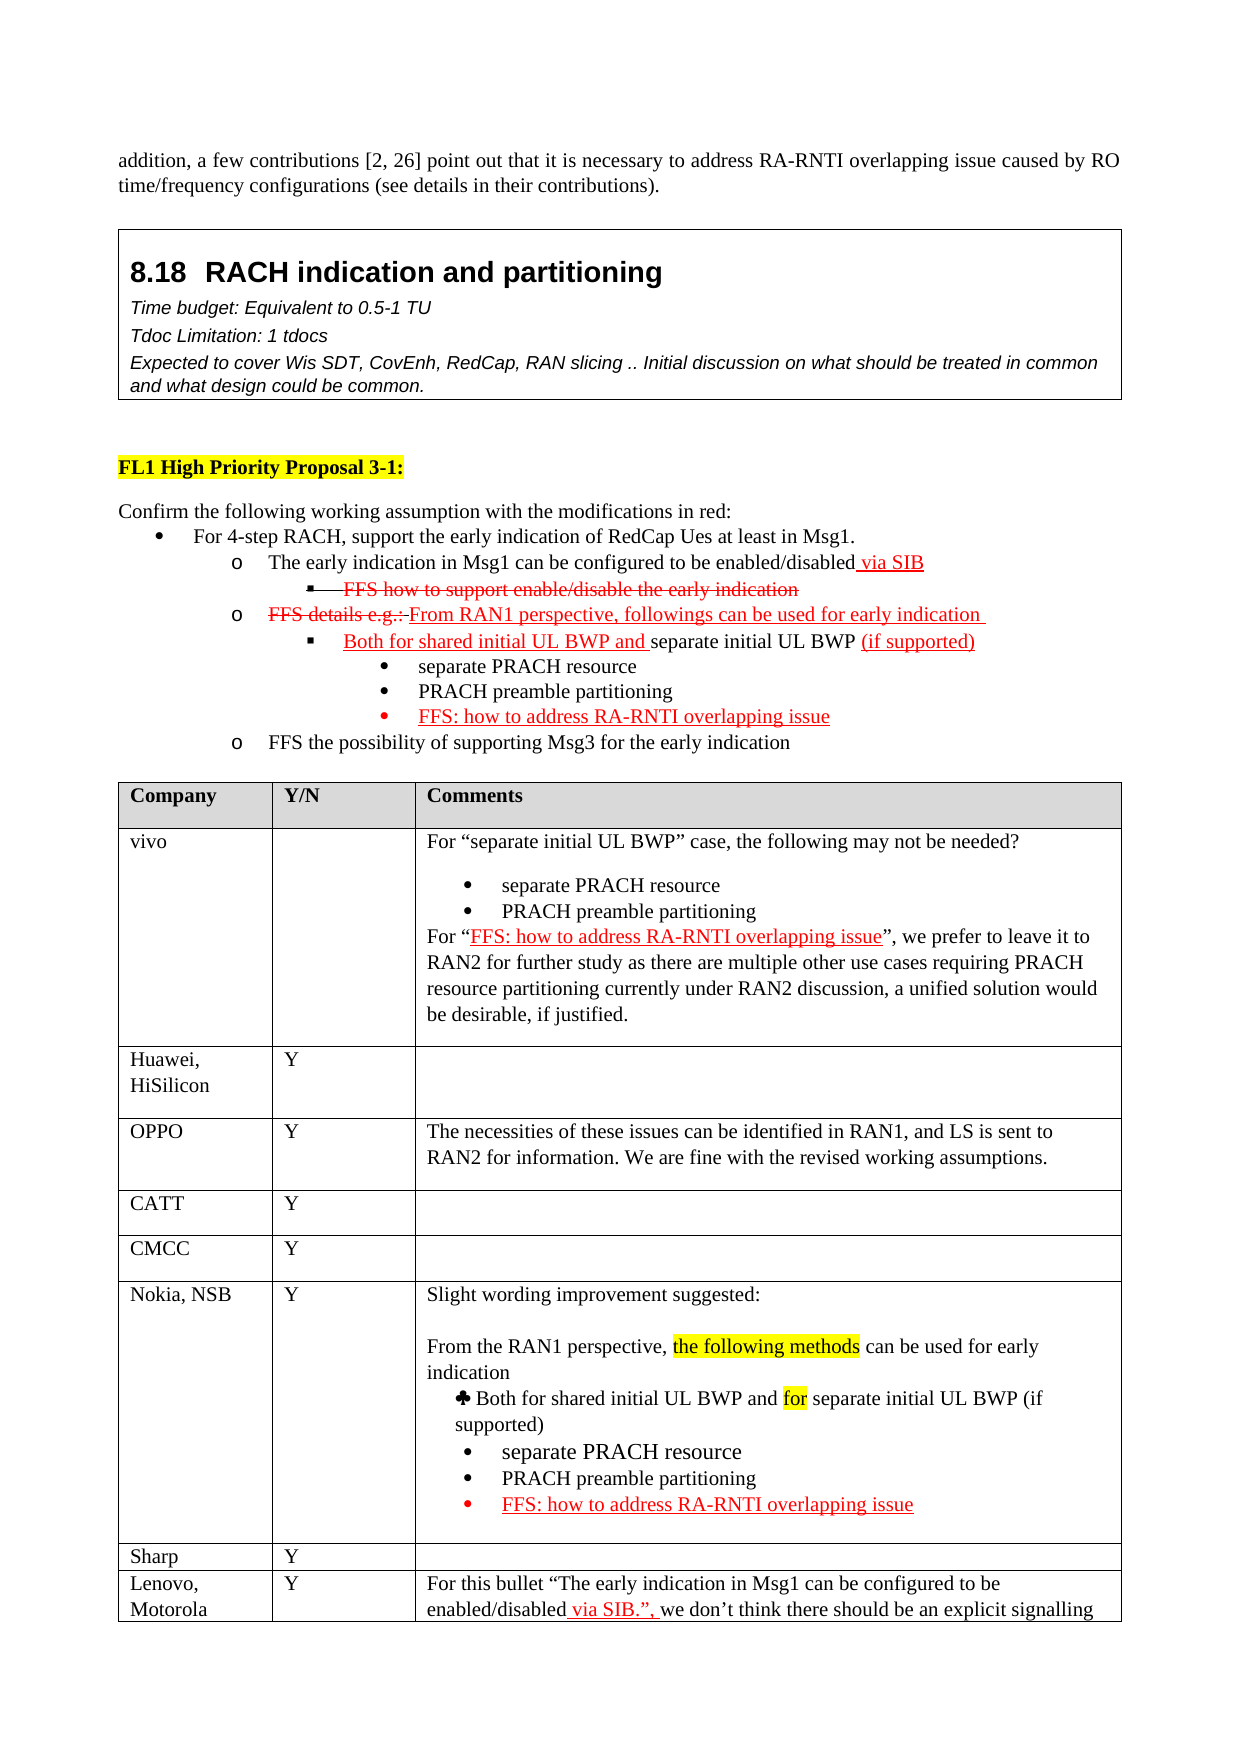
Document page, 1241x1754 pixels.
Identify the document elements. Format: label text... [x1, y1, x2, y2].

table_header Y/N [273, 783, 415, 828]
table_cell Slight wording improvement suggested: From the RAN1 perspective, the following methods can be used for early indication Both for shared initial UL BWP and for separate initial UL BWP (if supported) separate PRACH resource PRACH preamble partitioning FFS: how to address RA-RNTI overlapping issue [416, 1282, 1121, 1543]
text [118, 147, 1122, 197]
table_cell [416, 1571, 1121, 1621]
table_cell Y [273, 1191, 415, 1235]
table_cell Y [273, 1119, 415, 1189]
table_cell Huawei, HiSilicon [119, 1047, 272, 1118]
table_cell Y [273, 1544, 415, 1570]
list FFS the possibility of supporting Msg3 for the early indication [231, 730, 1122, 755]
table_cell Y [273, 1571, 415, 1621]
list FFS how to support enable/disable the early indication [306, 577, 1122, 601]
table_cell Sharp [119, 1544, 272, 1570]
list FFS: how to address RA-RNTI overlapping issue [381, 704, 1122, 728]
table_cell [416, 1544, 1121, 1570]
table_cell For “separate initial UL BWP” case, the following may not be needed? separate PRACH resource PRACH preamble partitioning For “FFS: how to address RA-RNTI overlapping issue”, we prefer to leave it to RAN2 for further study as there are multiple other use cases requiring PRACH resource partitioning currently under RAN2 discussion, a unified solution would be desirable, if justified. [416, 829, 1121, 1046]
list FFS details e.g.: From RAN1 perspective, followings can be used for early indication [231, 602, 1122, 628]
list Both for shared initial UL BWP and separate initial UL BWP (if supported) [306, 629, 1122, 653]
text FL1 High Priority Proposal 3-1: [118, 454, 1122, 479]
list separate PRACH resource [381, 654, 1122, 678]
list PRACH preamble partitioning [381, 679, 1122, 703]
table_header Company [119, 783, 272, 828]
list The early indication in Msg1 can be configured to be enabled/disabled via SIB [231, 550, 1122, 575]
table_cell The necessities of these issues can be identified in RAN1, and LS is sent to RAN2 for information. We are fine with the revised working assumptions. [416, 1119, 1121, 1189]
table_cell Y [273, 1236, 415, 1281]
table_cell CATT [119, 1191, 272, 1235]
table_header Comments [416, 783, 1121, 828]
table_cell OPPO [119, 1119, 272, 1189]
text Confirm the following working assumption with the modifications in red: [118, 499, 1122, 523]
table_cell [416, 1236, 1121, 1281]
table_cell Y [273, 1047, 415, 1118]
table_cell CMCC [119, 1236, 272, 1281]
table_cell Y [273, 1282, 415, 1543]
table_cell [416, 1047, 1121, 1118]
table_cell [119, 1571, 272, 1621]
table_cell [273, 829, 415, 1046]
table_cell [416, 1191, 1121, 1235]
table_cell vivo [119, 829, 272, 1046]
table_cell Nokia, NSB [119, 1282, 272, 1543]
table_header 8.18 RACH indication and partitioning Time budget: Equivalent to 0.5-1 TU Tdoc Limitation: 1 tdocs Expected to cover Wis SDT, CovEnh, RedCap, RAN slicing .. Initial discussion on what should be treated in common and what design could be common. [119, 230, 1121, 398]
list For 4-step RACH, support the early indication of RedCap Ues at least in Msg1. [156, 524, 1122, 548]
